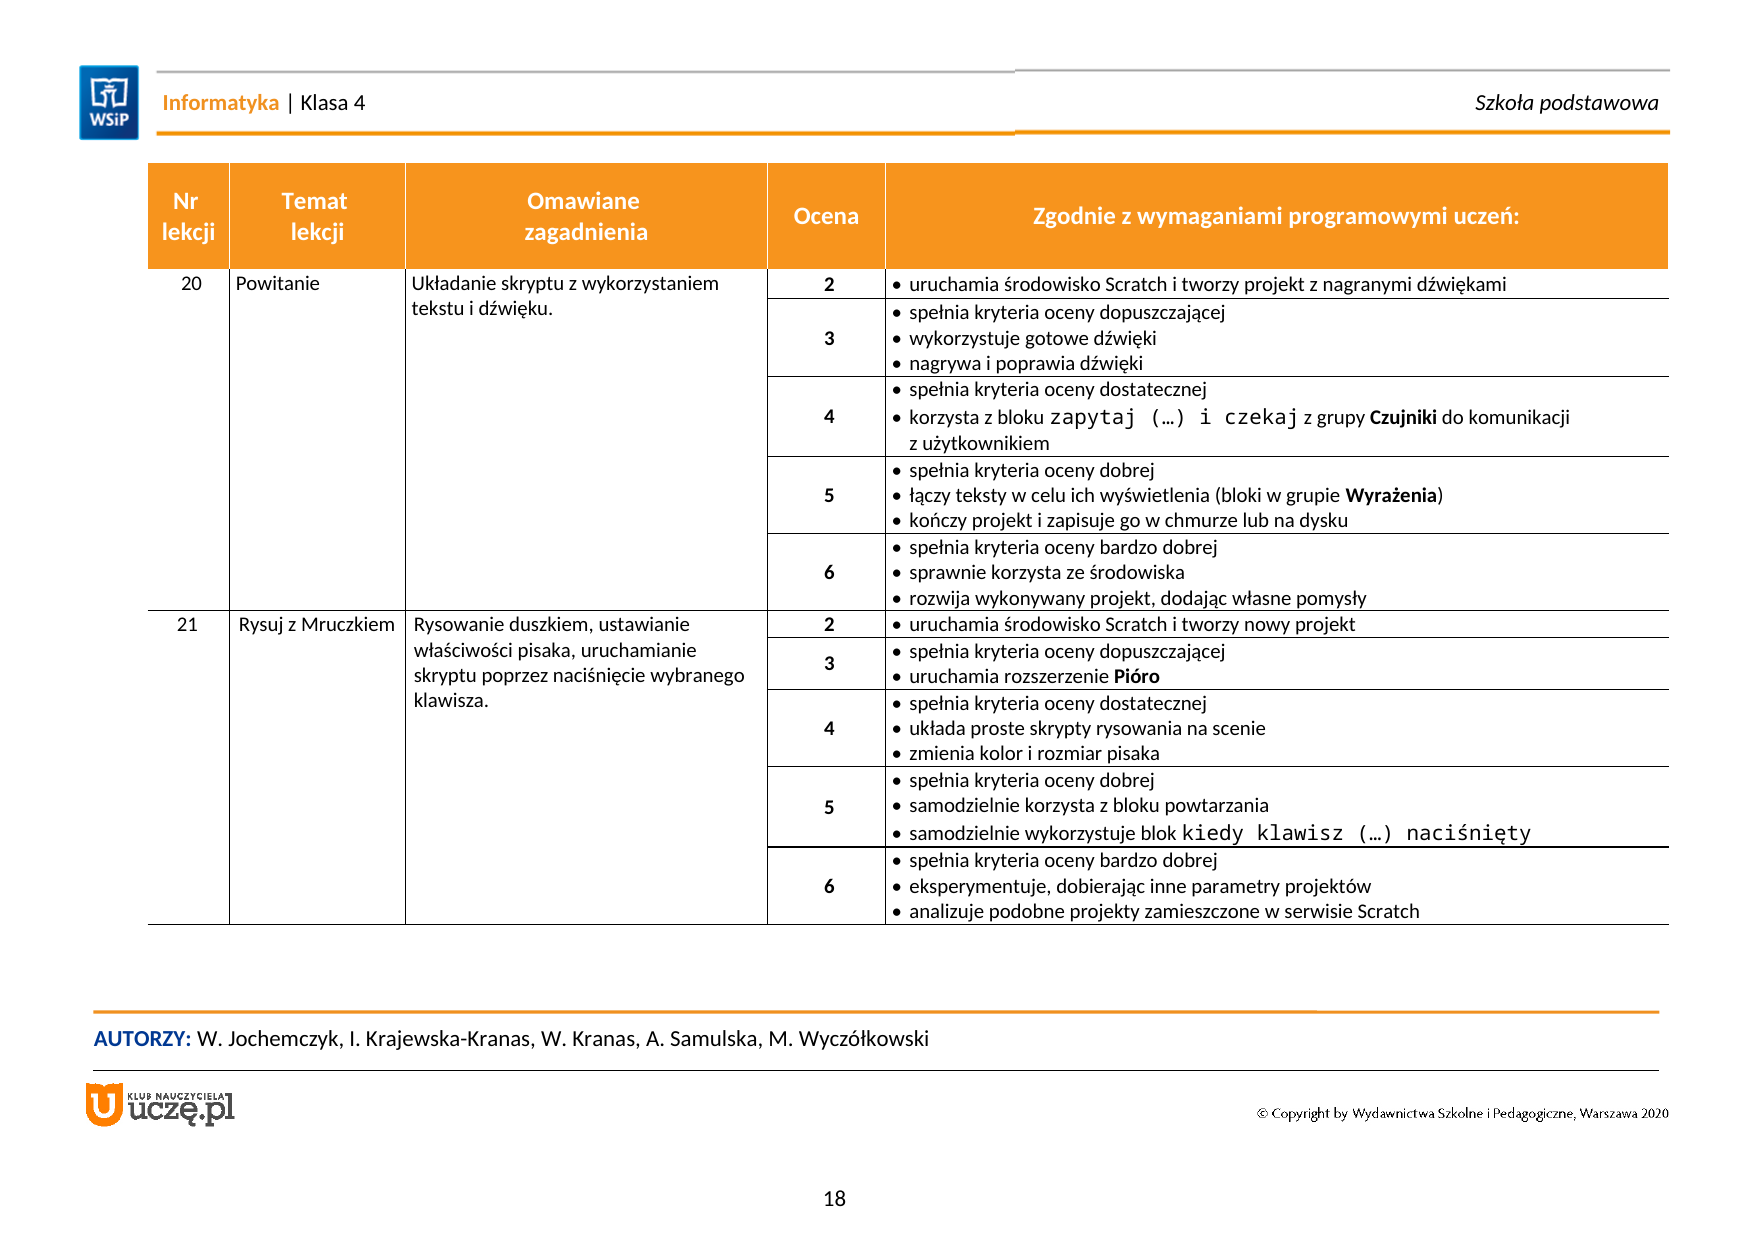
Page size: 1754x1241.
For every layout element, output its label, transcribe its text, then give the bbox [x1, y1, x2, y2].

table_header Zgodnie z wymaganiami programowymi uczeń: [886, 163, 1668, 269]
table_cell spełnia kryteria oceny dostatecznej układa proste skrypty rysowania na scenie zmienia kolor i rozmiar pisaka [886, 690, 1668, 766]
table_header Temat lekcji [230, 163, 405, 269]
table_cell uruchamia środowisko Scratch i tworzy nowy projekt [886, 611, 1668, 637]
table_header Omawiane zagadnienia [406, 163, 767, 269]
table_cell spełnia kryteria oceny dopuszczającej wykorzystuje gotowe dźwięki nagrywa i poprawia dźwięki [886, 299, 1668, 376]
table_cell 5 [768, 767, 885, 846]
picture [86, 1080, 1669, 1129]
table_cell 6 [768, 848, 885, 924]
table_cell Rysowanie duszkiem, ustawianie właściwości pisaka, uruchamianie skryptu poprzez naciśnięcie wybranego klawisza. [406, 611, 767, 924]
table_cell 5 [768, 457, 885, 533]
picture [0, 6, 1671, 164]
table_header Nr lekcji [148, 163, 229, 269]
table_cell Rysuj z Mruczkiem [230, 611, 405, 924]
table_cell 3 [768, 638, 885, 689]
table_cell 20 [148, 270, 229, 610]
table_cell spełnia kryteria oceny dobrej łączy teksty w celu ich wyświetlenia (bloki w grupie Wyrażenia) kończy projekt i zapisuje go w chmurze lub na dysku [886, 457, 1668, 533]
table_cell spełnia kryteria oceny dopuszczającej uruchamia rozszerzenie Pióro [886, 638, 1668, 689]
table_cell Powitanie [230, 270, 405, 610]
table_header Ocena [768, 163, 885, 269]
table_cell 2 [768, 270, 885, 298]
table_cell 21 [148, 611, 229, 924]
table_cell 4 [768, 690, 885, 766]
table_cell spełnia kryteria oceny dostatecznej korzysta z bloku zapytaj (…) i czekaj z grupy Czujniki do komunikacji z użytkownikiem [886, 377, 1668, 456]
table_cell spełnia kryteria oceny dobrej samodzielnie korzysta z bloku powtarzania samodzielnie wykorzystuje blok kiedy klawisz (…) naciśnięty [886, 767, 1668, 846]
table_cell uruchamia środowisko Scratch i tworzy projekt z nagranymi dźwiękami [886, 270, 1668, 298]
table_cell 4 [768, 377, 885, 456]
table_cell Układanie skryptu z wykorzystaniem tekstu i dźwięku. [406, 270, 767, 610]
table_cell 2 [768, 611, 885, 637]
table_cell spełnia kryteria oceny bardzo dobrej sprawnie korzysta ze środowiska rozwija wykonywany projekt, dodając własne pomysły [886, 534, 1668, 610]
table_cell spełnia kryteria oceny bardzo dobrej eksperymentuje, dobierając inne parametry projektów analizuje podobne projekty zamieszczone w serwisie Scratch [886, 848, 1668, 924]
table_cell 3 [768, 299, 885, 376]
table_cell 6 [768, 534, 885, 610]
